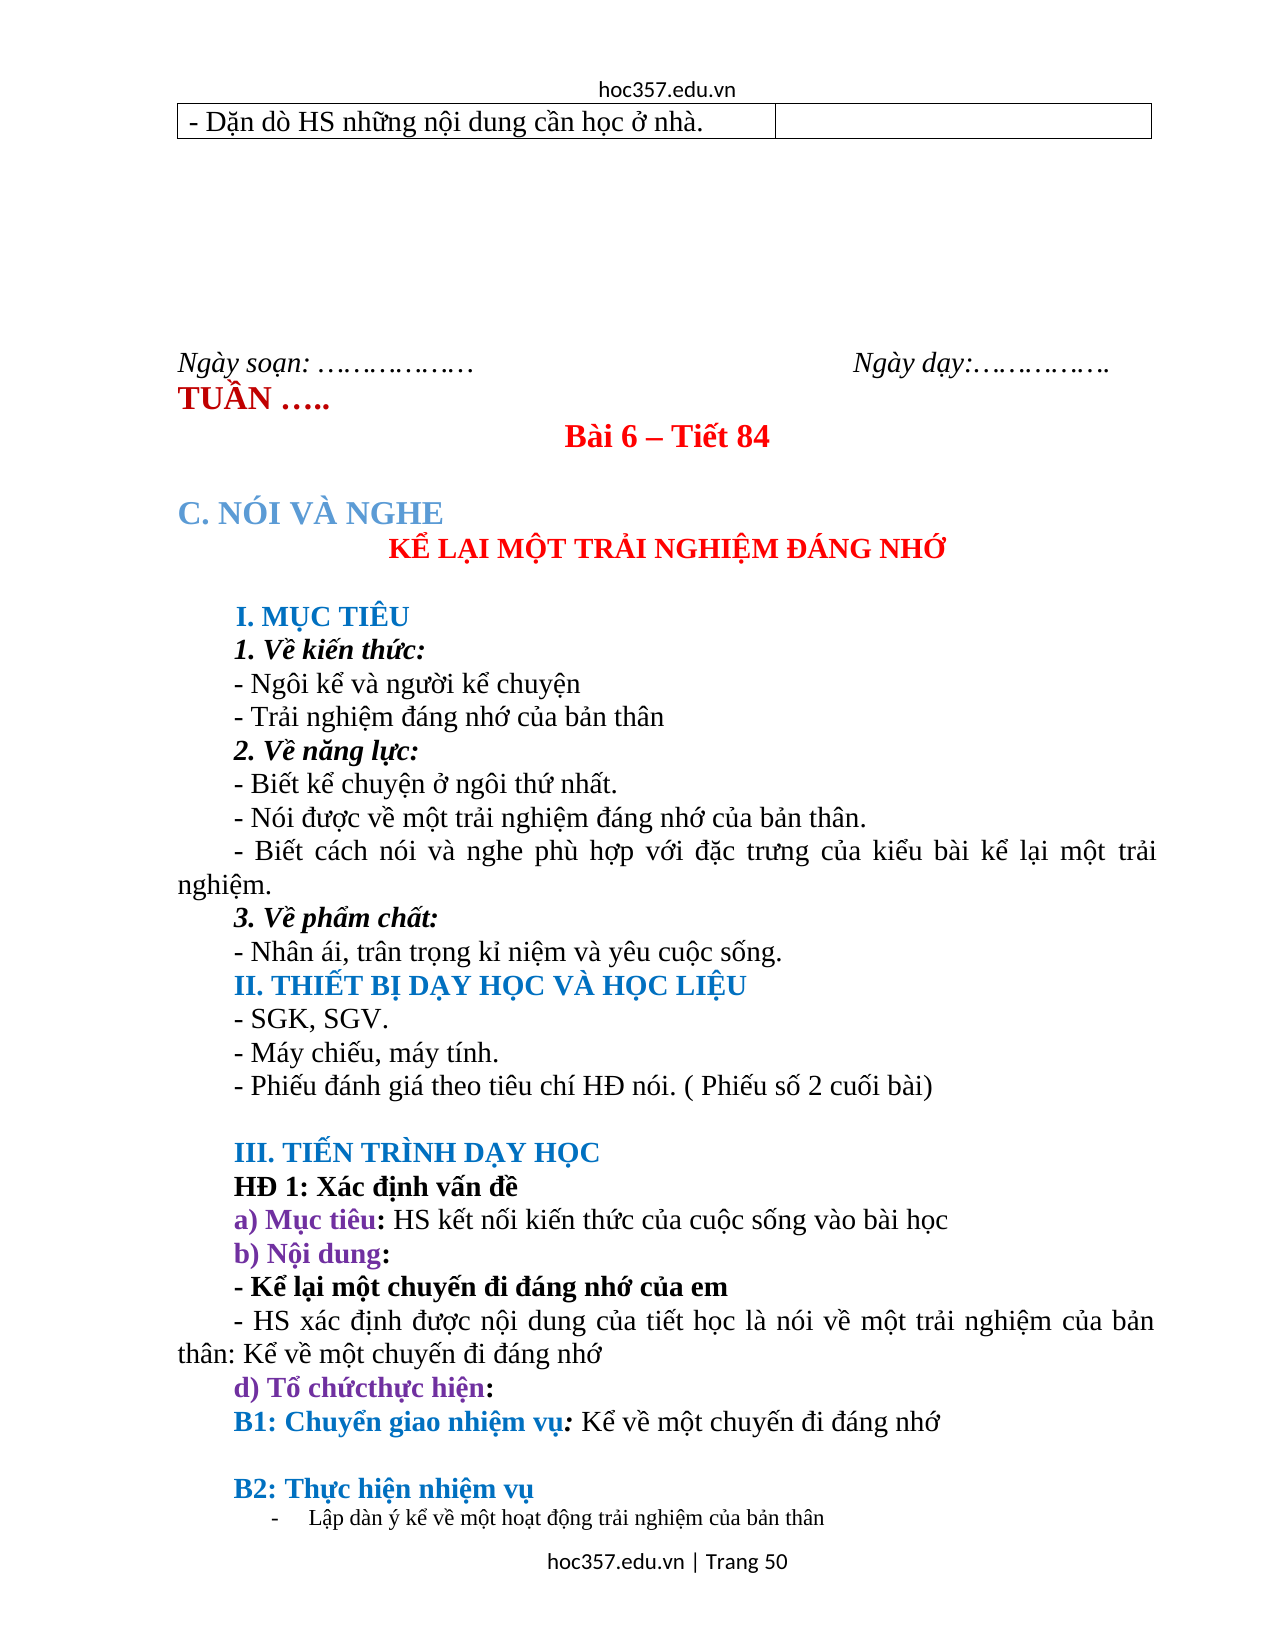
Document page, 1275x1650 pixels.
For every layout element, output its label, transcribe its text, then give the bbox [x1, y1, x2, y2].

text II. THIẾT BỊ DẠY HỌC VÀ HỌC LIỆU [177, 968, 1157, 1001]
text - Kể lại một chuyến đi đáng nhớ của em [177, 1269, 1157, 1303]
text HĐ 1: Xác định vấn đề [177, 1169, 1157, 1202]
text - Máy chiếu, máy tính. [177, 1035, 1157, 1068]
text - Nhân ái, trân trọng kỉ niệm và yêu cuộc sống. [177, 934, 1157, 968]
list Lập dàn ý kể về một hoạt động trải nghiệm của bản thân [271, 1504, 1157, 1531]
text - Biết kể chuyện ở ngôi thứ nhất. [177, 766, 1157, 800]
text - SGK, SGV. [177, 1001, 1157, 1035]
text 3. Về phẩm chất: [177, 901, 1157, 934]
text 1. Về kiến thức: [177, 632, 1157, 666]
text TUẦN ….. [177, 378, 1157, 417]
text 2. Về năng lực: [177, 733, 1157, 766]
text - Nói được về một trải nghiệm đáng nhớ của bản thân. [177, 800, 1157, 833]
text Ngày soạn: ……………… Ngày dạy:……………. [177, 345, 1157, 378]
text I. MỤC TIÊU [177, 599, 1157, 632]
text III. TIẾN TRÌNH DẠY HỌC [177, 1135, 1157, 1169]
text d) Tổ chứcthực hiện: [177, 1370, 1157, 1404]
text - HS xác định được nội dung của tiết học là nói về một trải nghiệm của bản thân: Kể về một chuyến đi đáng nhớ [177, 1303, 1157, 1370]
text - Ngôi kể và người kể chuyện [177, 666, 1157, 699]
table_cell [776, 104, 1151, 138]
text Bài 6 – Tiết 84 [177, 417, 1157, 455]
text a) Mục tiêu: HS kết nối kiến thức của cuộc sống vào bài học [177, 1202, 1157, 1236]
text - Phiếu đánh giá theo tiêu chí HĐ nói. ( Phiếu số 2 cuối bài) [177, 1068, 1157, 1102]
text B1: Chuyển giao nhiệm vụ: Kể về một chuyến đi đáng nhớ [177, 1404, 1157, 1437]
text C. NÓI VÀ NGHE [177, 493, 1157, 532]
text b) Nội dung: [177, 1236, 1157, 1269]
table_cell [178, 104, 775, 138]
text KỂ LẠI MỘT TRẢI NGHIỆM ĐÁNG NHỚ [177, 532, 1157, 565]
text - Trải nghiệm đáng nhớ của bản thân [177, 699, 1157, 733]
text - Biết cách nói và nghe phù hợp với đặc trưng của kiểu bài kể lại một trải nghiệm. [177, 833, 1157, 901]
text B2: Thực hiện nhiệm vụ [177, 1471, 1157, 1504]
